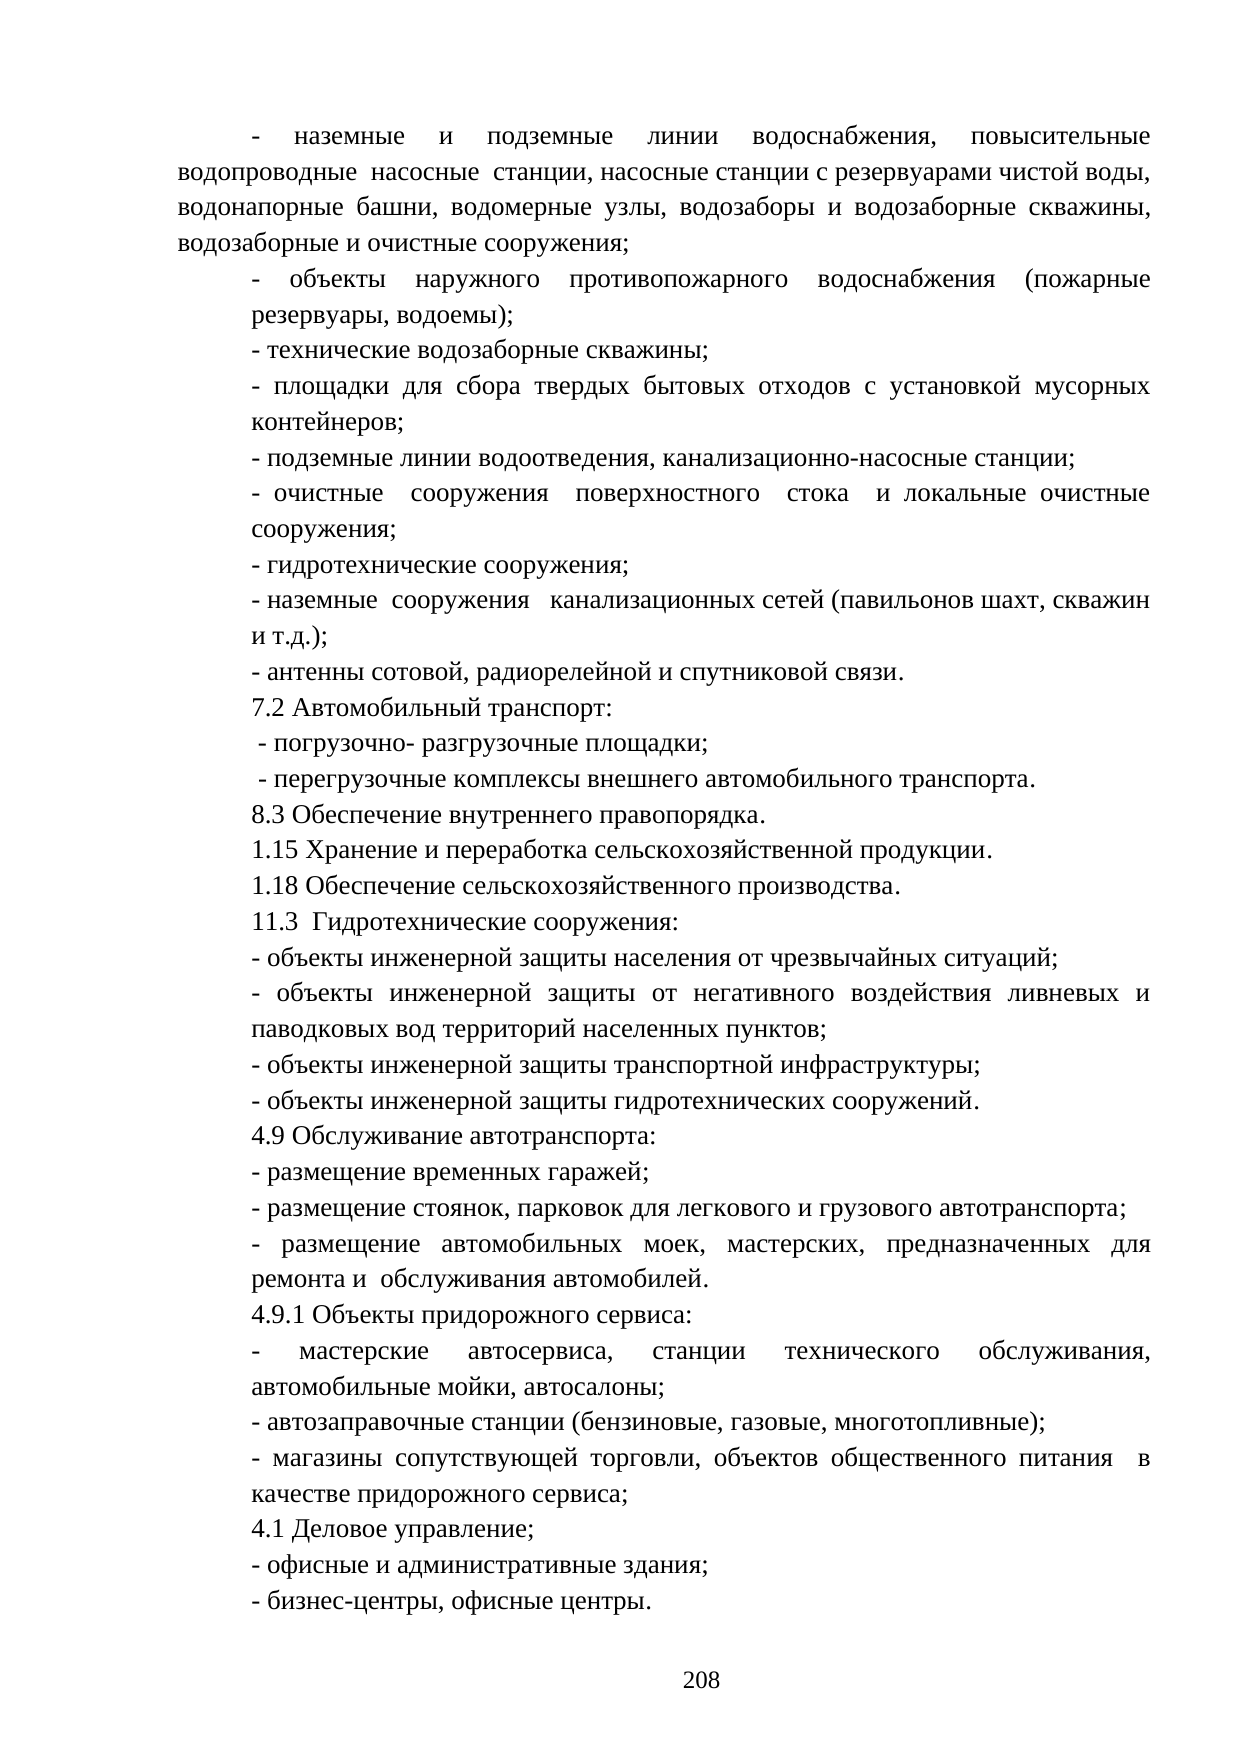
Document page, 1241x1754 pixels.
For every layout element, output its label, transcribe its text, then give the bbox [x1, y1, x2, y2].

list 11.3 Гидротехнические сооружения: [251, 905, 1152, 936]
list - автозаправочные станции (бензиновые, газовые, многотопливные); [251, 1405, 1152, 1436]
list - объекты наружного противопожарного водоснабжения (пожарные резервуары, водоемы); [251, 262, 1152, 329]
list - бизнес-центры, офисные центры. [251, 1584, 1152, 1615]
list - наземные сооружения канализационных сетей (павильонов шахт, скважин и т.д.); [251, 583, 1152, 650]
list 8.3 Обеспечение внутреннего правопорядка. [251, 798, 1152, 829]
list - магазины сопутствующей торговли, объектов общественного питания в качестве придорожного сервиса; [251, 1441, 1152, 1508]
list 1.18 Обеспечение сельскохозяйственного производства. [251, 869, 1152, 901]
list - антенны сотовой, радиорелейной и спутниковой связи. [251, 655, 1152, 686]
list - площадки для сбора твердых бытовых отходов с установкой мусорных контейнеров; [251, 369, 1152, 436]
list - мастерские автосервиса, станции технического обслуживания, автомобильные мойки, автосалоны; [251, 1334, 1152, 1401]
list - размещение автомобильных моек, мастерских, предназначенных для ремонта и обслуживания автомобилей. [251, 1227, 1152, 1293]
list - объекты инженерной защиты населения от чрезвычайных ситуаций; [251, 941, 1152, 972]
list - объекты инженерной защиты транспортной инфраструктуры; [251, 1048, 1152, 1079]
list - очистные сооружения поверхностного стока и локальные очистные сооружения; [251, 476, 1152, 543]
list - размещение временных гаражей; [251, 1155, 1152, 1186]
list 7.2 Автомобильный транспорт: [251, 691, 1152, 722]
list 1.15 Хранение и переработка сельскохозяйственной продукции. [251, 834, 1152, 865]
list - размещение стоянок, парковок для легкового и грузового автотранспорта; [251, 1191, 1152, 1222]
list - перегрузочные комплексы внешнего автомобильного транспорта. [251, 762, 1152, 793]
list - технические водозаборные скважины; [251, 333, 1152, 364]
list 4.9 Обслуживание автотранспорта: [251, 1119, 1152, 1151]
list - офисные и административные здания; [251, 1548, 1152, 1579]
list - объекты инженерной защиты от негативного воздействия ливневых и паводковых вод территорий населенных пунктов; [251, 977, 1152, 1043]
list 4.9.1 Объекты придорожного сервиса: [177, 1298, 1152, 1329]
list - объекты инженерной защиты гидротехнических сооружений. [251, 1084, 1152, 1115]
list - подземные линии водоотведения, канализационно-насосные станции; [251, 441, 1152, 472]
list - наземные и подземные линии водоснабжения, повысительные водопроводные насосные станции, насосные станции с резервуарами чистой воды, водонапорные башни, водомерные узлы, водозаборы и водозаборные скважины, водозаборные и очистные сооружения; [177, 119, 1152, 257]
list 4.1 Деловое управление; [251, 1512, 1152, 1544]
list - гидротехнические сооружения; [251, 548, 1152, 579]
list - погрузочно- разгрузочные площадки; [251, 726, 1152, 758]
